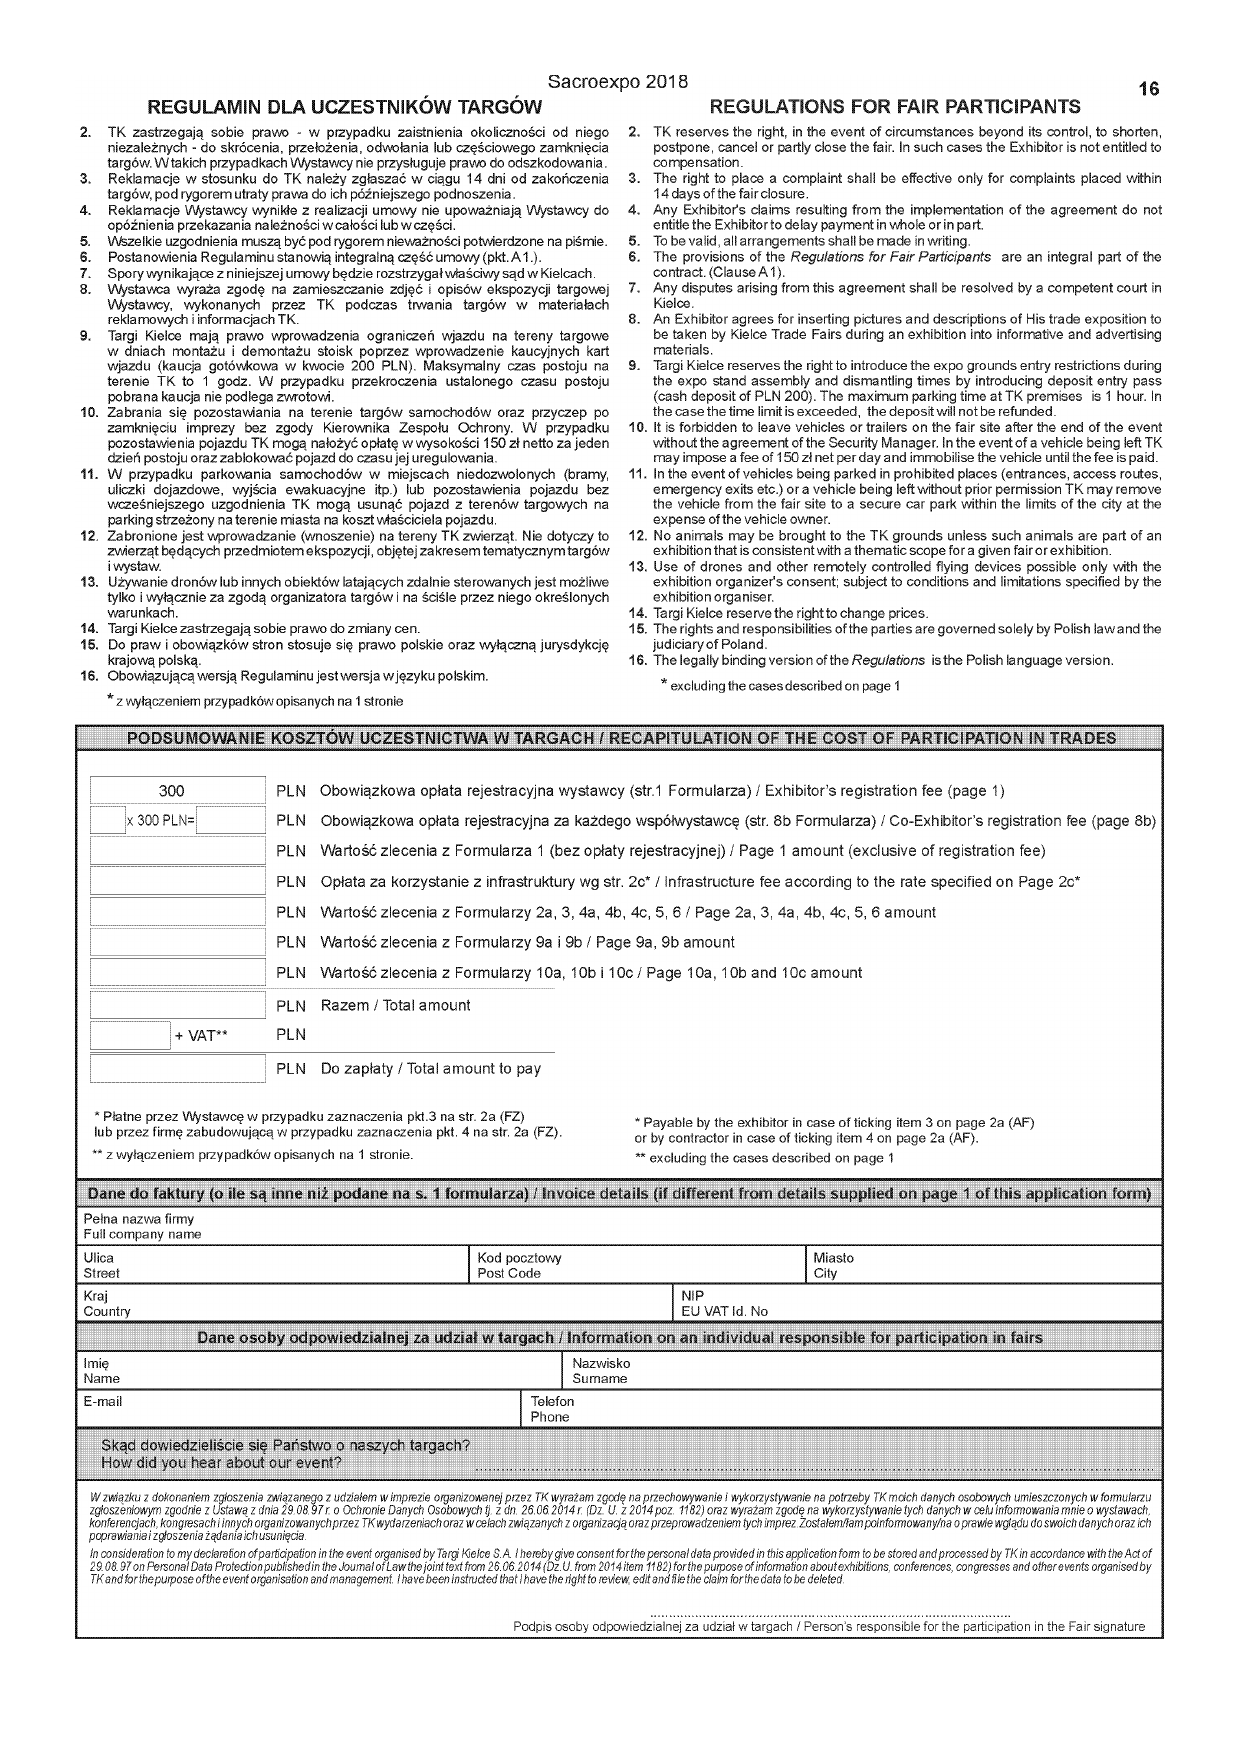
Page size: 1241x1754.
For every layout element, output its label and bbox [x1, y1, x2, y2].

picture [75, 75, 1166, 1639]
